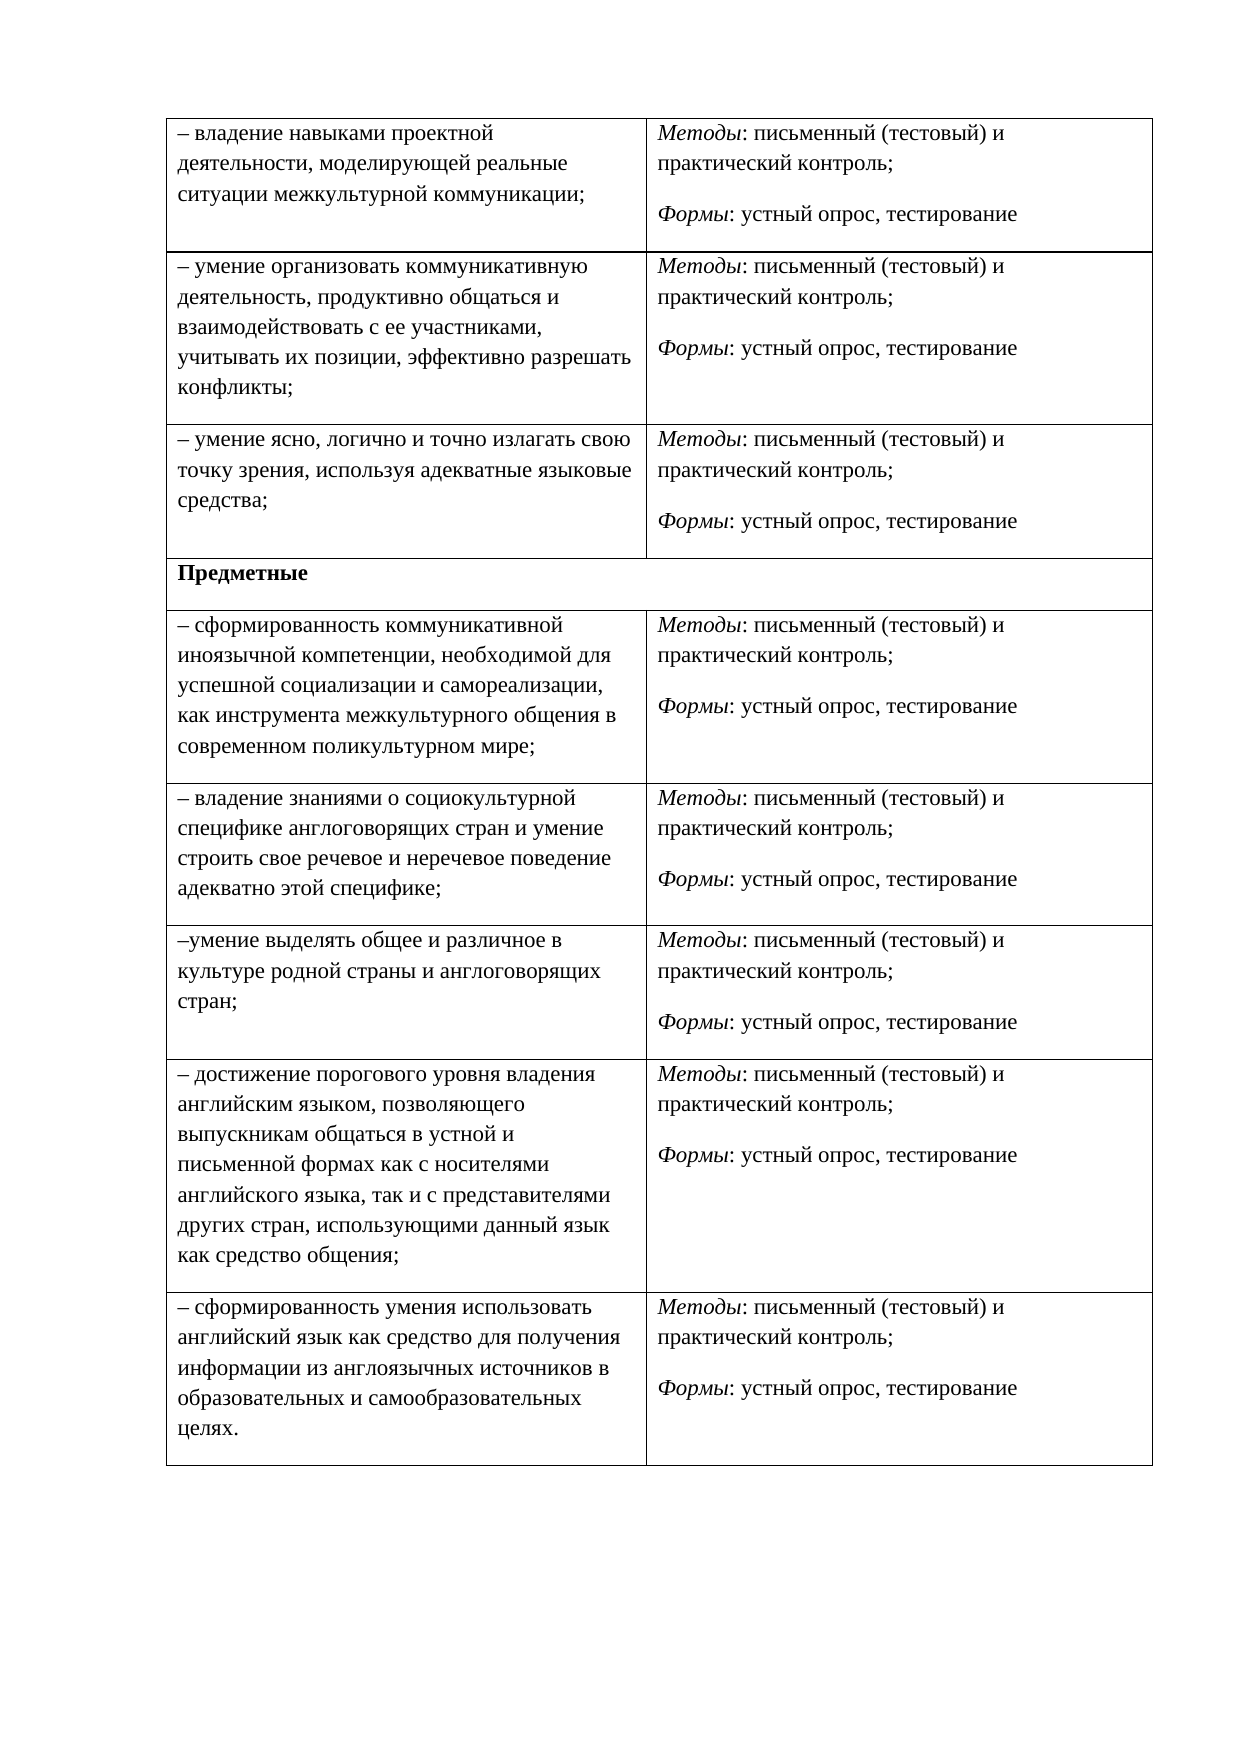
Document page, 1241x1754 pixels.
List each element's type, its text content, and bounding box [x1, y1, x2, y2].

table_cell Методы: письменный (тестовый) и практический контроль; Формы: устный опрос, тестирование [647, 926, 1152, 1059]
table_cell – владение знаниями о социокультурной специфике англоговорящих стран и умение строить свое речевое и неречевое поведение адекватно этой специфике; [167, 784, 646, 925]
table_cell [647, 119, 1152, 251]
table_cell – сформированность коммуникативной иноязычной компетенции, необходимой для успешной социализации и самореализации, как инструмента межкультурного общения в современном поликультурном мире; [167, 611, 646, 783]
table_cell – сформированность умения использовать английский язык как средство для получения информации из англоязычных источников в образовательных и самообразовательных целях. [167, 1293, 646, 1465]
table_cell Методы: письменный (тестовый) и практический контроль; Формы: устный опрос, тестирование [647, 784, 1152, 925]
table_cell – умение организовать коммуникативную деятельность, продуктивно общаться и взаимодействовать с ее участниками, учитывать их позиции, эффективно разрешать конфликты; [167, 253, 646, 424]
table_cell – владение навыками проектной деятельности, моделирующей реальные ситуации межкультурной коммуникации; [167, 119, 646, 251]
table_cell Методы: письменный (тестовый) и практический контроль; Формы: устный опрос, тестирование [647, 425, 1152, 558]
table_cell –умение выделять общее и различное в культуре родной страны и англоговорящих стран; [167, 926, 646, 1059]
table_cell Методы: письменный (тестовый) и практический контроль; Формы: устный опрос, тестирование [647, 1293, 1152, 1465]
table_cell – достижение порогового уровня владения английским языком, позволяющего выпускникам общаться в устной и письменной формах как с носителями английского языка, так и с представителями других стран, использующими данный язык как средство общения; [167, 1060, 646, 1292]
table_cell Предметные [167, 559, 1152, 610]
table_cell Методы: письменный (тестовый) и практический контроль; Формы: устный опрос, тестирование [647, 253, 1152, 424]
table_cell Методы: письменный (тестовый) и практический контроль; Формы: устный опрос, тестирование [647, 1060, 1152, 1292]
table_cell Методы: письменный (тестовый) и практический контроль; Формы: устный опрос, тестирование [647, 611, 1152, 783]
table_cell – умение ясно, логично и точно излагать свою точку зрения, используя адекватные языковые средства; [167, 425, 646, 558]
